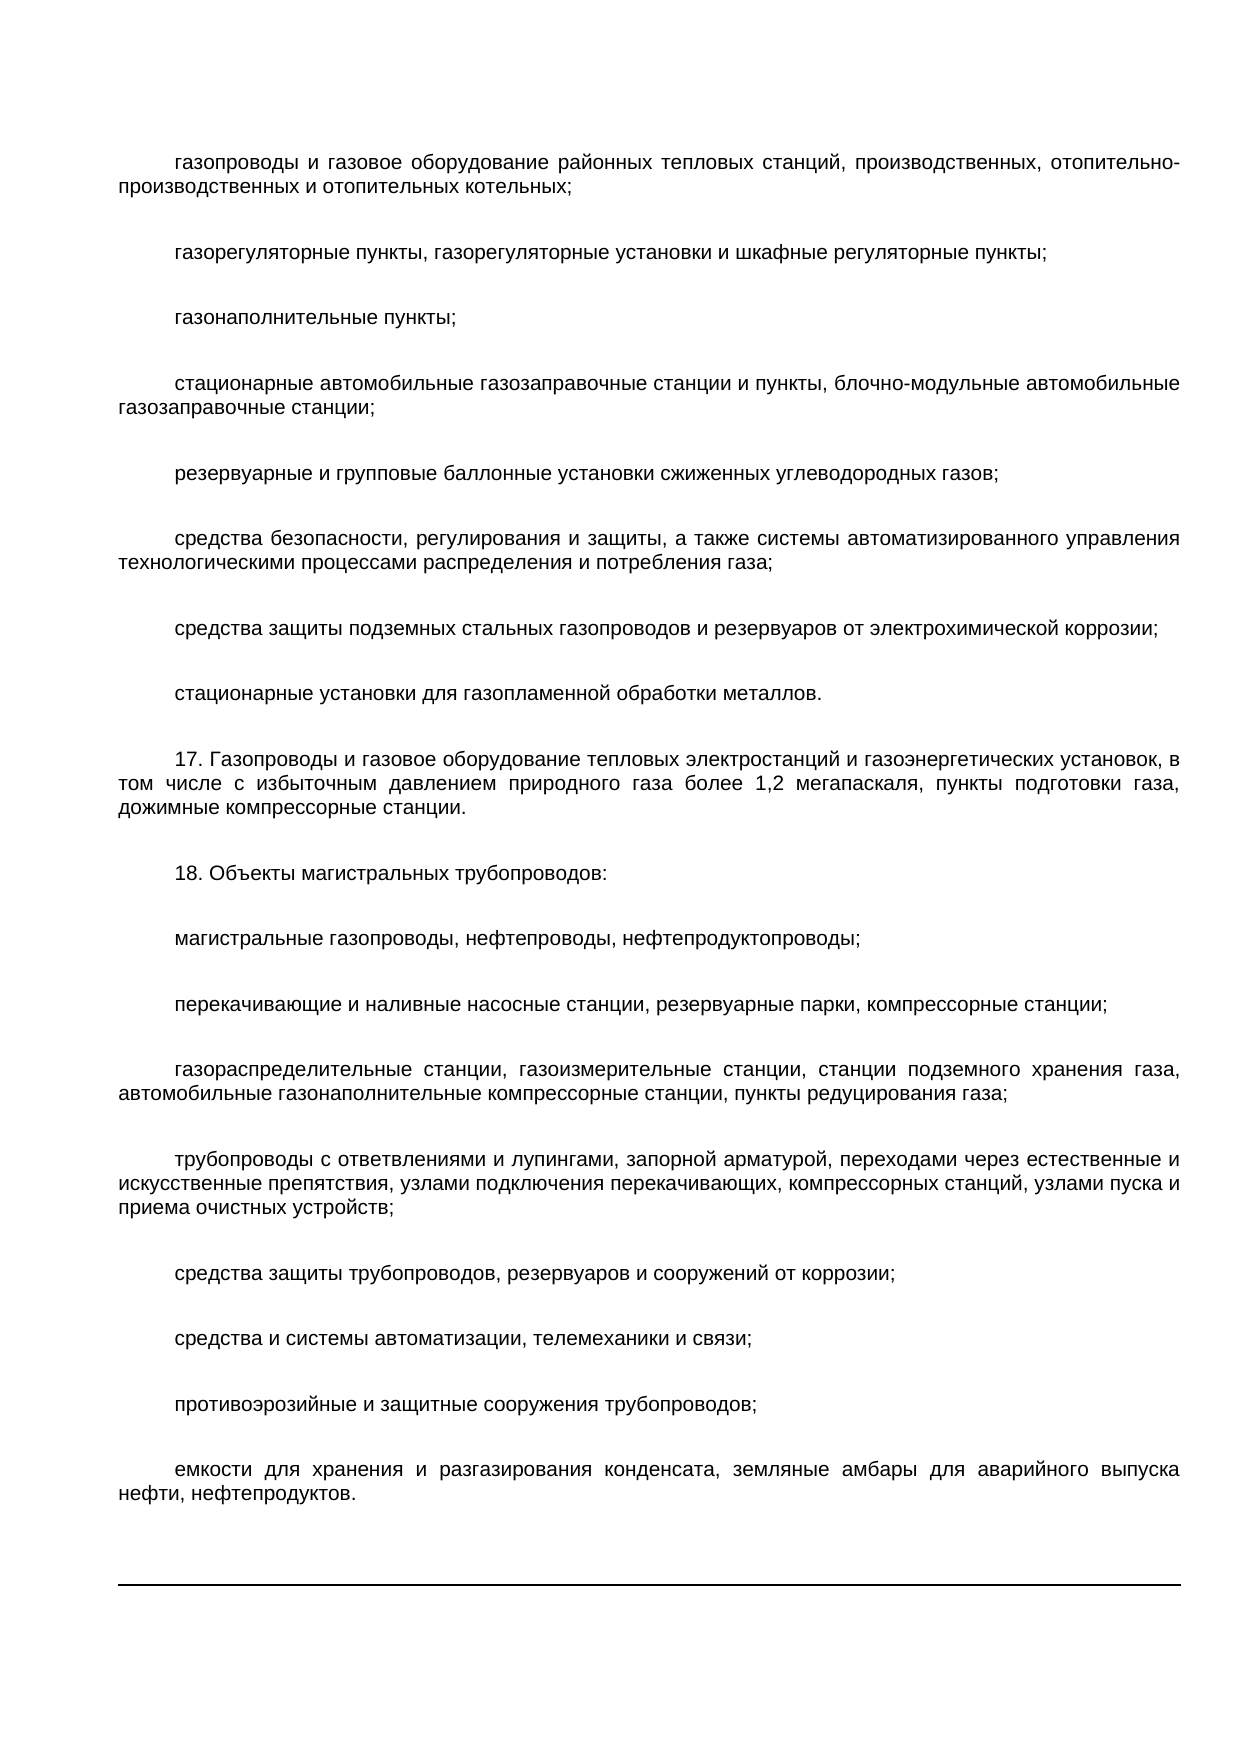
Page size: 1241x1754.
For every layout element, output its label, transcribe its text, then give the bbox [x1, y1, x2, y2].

text противоэрозийные и защитные сооружения трубопроводов; [118, 1392, 1181, 1416]
text средства защиты подземных стальных газопроводов и резервуаров от электрохимической коррозии; [118, 616, 1181, 639]
text перекачивающие и наливные насосные станции, резервуарные парки, компрессорные станции; [118, 992, 1181, 1016]
text газораспределительные станции, газоизмерительные станции, станции подземного хранения газа, автомобильные газонаполнительные компрессорные станции, пункты редуцирования газа; [118, 1057, 1181, 1105]
text стационарные установки для газопламенной обработки металлов. [118, 681, 1181, 705]
text резервуарные и групповые баллонные установки сжиженных углеводородных газов; [118, 460, 1181, 484]
text 18. Объекты магистральных трубопроводов: [118, 860, 1181, 884]
text емкости для хранения и разгазирования конденсата, земляные амбары для аварийного выпуска нефти, нефтепродуктов. [118, 1457, 1181, 1505]
text трубопроводы с ответвлениями и лупингами, запорной арматурой, переходами через естественные и искусственные препятствия, узлами подключения перекачивающих, компрессорных станций, узлами пуска и приема очистных устройств; [118, 1147, 1181, 1219]
text газонаполнительные пункты; [118, 305, 1181, 329]
text средства и системы автоматизации, телемеханики и связи; [118, 1326, 1181, 1350]
text средства защиты трубопроводов, резервуаров и сооружений от коррозии; [118, 1260, 1181, 1284]
text магистральные газопроводы, нефтепроводы, нефтепродуктопроводы; [118, 926, 1181, 950]
text газопроводы и газовое оборудование районных тепловых станций, производственных, отопительно-производственных и отопительных котельных; [118, 150, 1181, 198]
text газорегуляторные пункты, газорегуляторные установки и шкафные регуляторные пункты; [118, 239, 1181, 263]
text средства безопасности, регулирования и защиты, а также системы автоматизированного управления технологическими процессами распределения и потребления газа; [118, 526, 1181, 574]
text 17. Газопроводы и газовое оборудование тепловых электростанций и газоэнергетических установок, в том числе с избыточным давлением природного газа более 1,2 мегапаскаля, пункты подготовки газа, дожимные компрессорные станции. [118, 747, 1181, 819]
text стационарные автомобильные газозаправочные станции и пункты, блочно-модульные автомобильные газозаправочные станции; [118, 371, 1181, 419]
